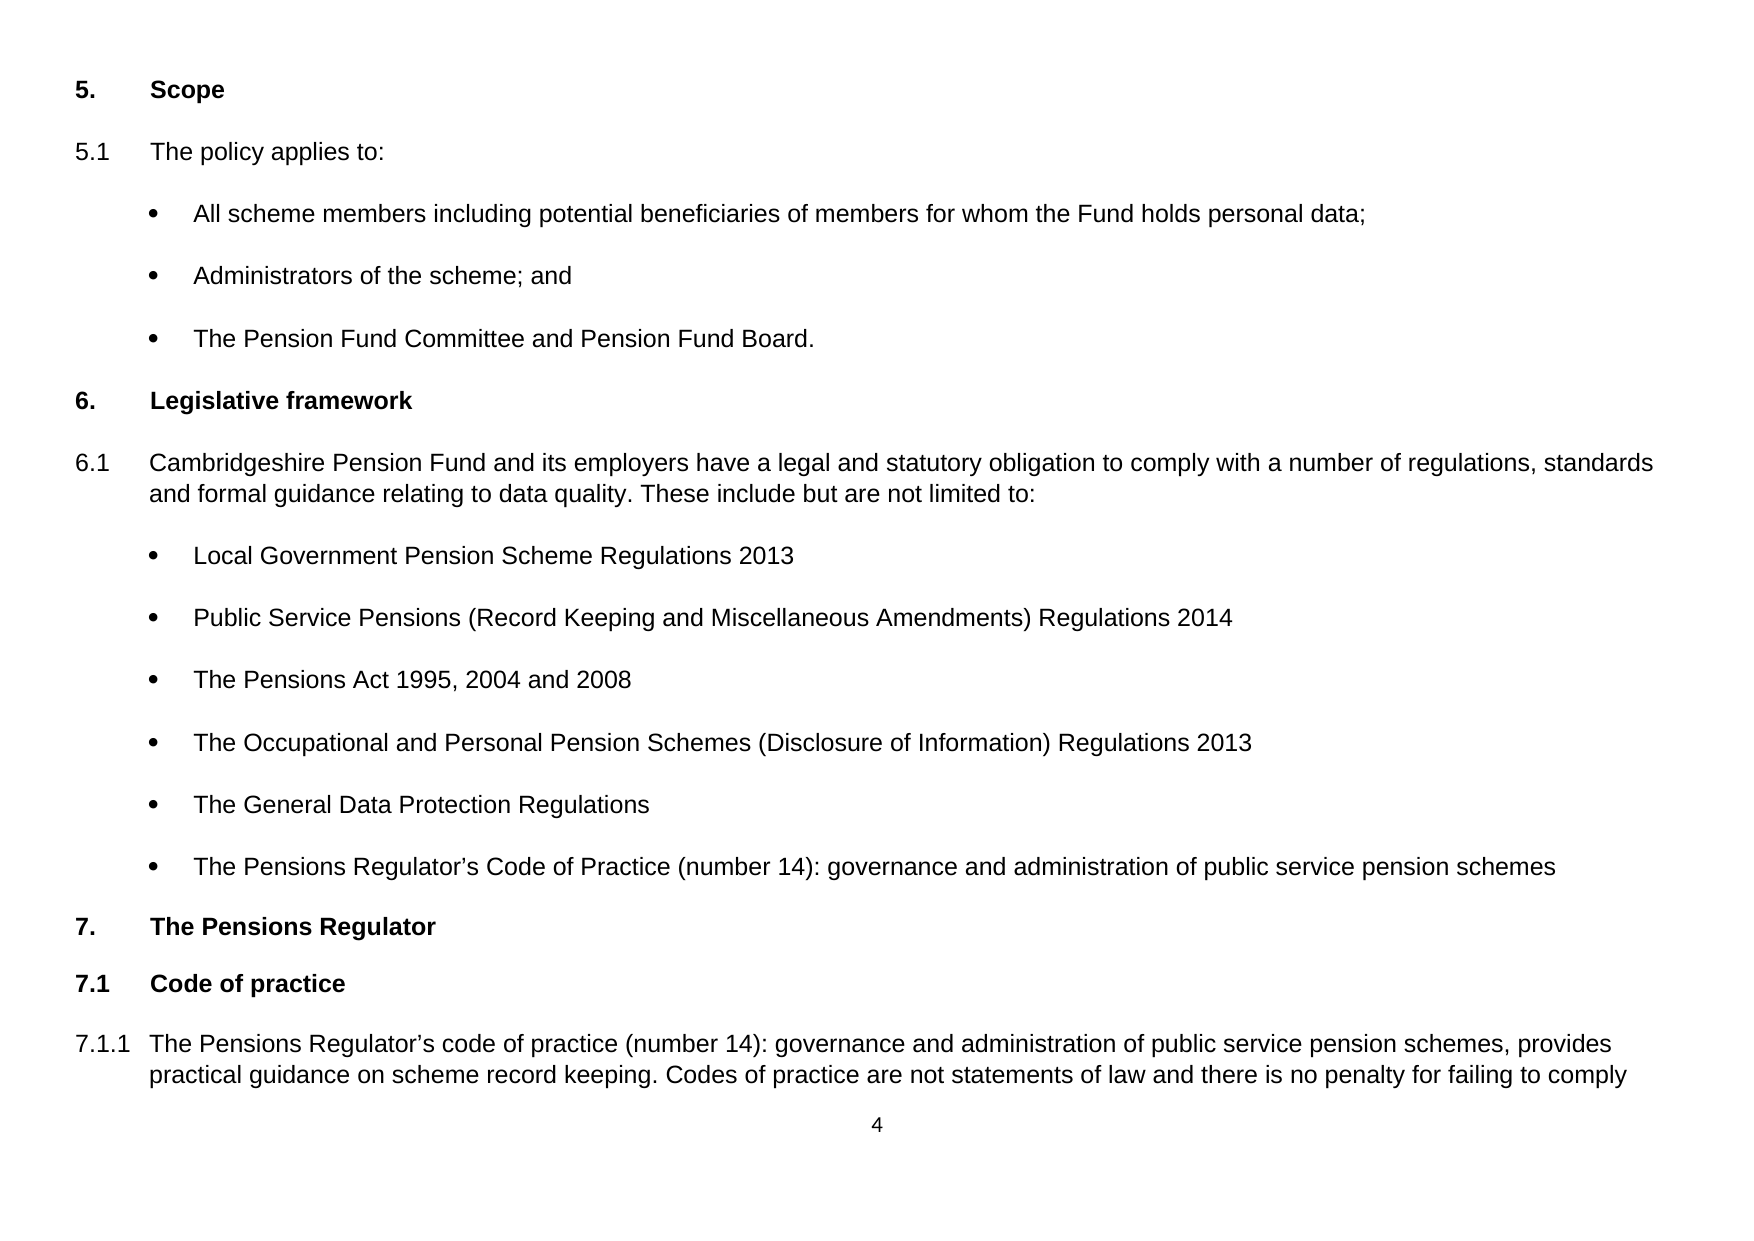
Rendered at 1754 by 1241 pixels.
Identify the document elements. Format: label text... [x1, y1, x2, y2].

list The Pensions Act 1995, 2004 and 2008 [149, 665, 1679, 694]
list The General Data Protection Regulations [149, 790, 1679, 818]
text 7. The Pensions Regulator [75, 912, 1679, 941]
list All scheme members including potential beneficiaries of members for whom the Fund holds personal data; [149, 199, 1679, 228]
list Local Government Pension Scheme Regulations 2013 [149, 541, 1679, 570]
text 5.1 The policy applies to: [75, 137, 1679, 166]
list The Occupational and Personal Pension Schemes (Disclosure of Information) Regulations 2013 [149, 727, 1679, 756]
text 5. Scope [75, 75, 1679, 104]
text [75, 1029, 1679, 1089]
list The Pension Fund Committee and Pension Fund Board. [149, 323, 1679, 352]
list The Pensions Regulator’s Code of Practice (number 14): governance and administration of public service pension schemes [149, 852, 1679, 881]
text 6.1 Cambridgeshire Pension Fund and its employers have a legal and statutory obligation to comply with a number of regulations, standards and formal guidance relating to data quality. These include but are not limited to: [75, 448, 1679, 508]
list Public Service Pensions (Record Keeping and Miscellaneous Amendments) Regulations 2014 [149, 603, 1679, 632]
text 7.1 Code of practice [75, 969, 1679, 998]
list Administrators of the scheme; and [149, 261, 1679, 290]
text 6. Legislative framework [75, 386, 1679, 414]
